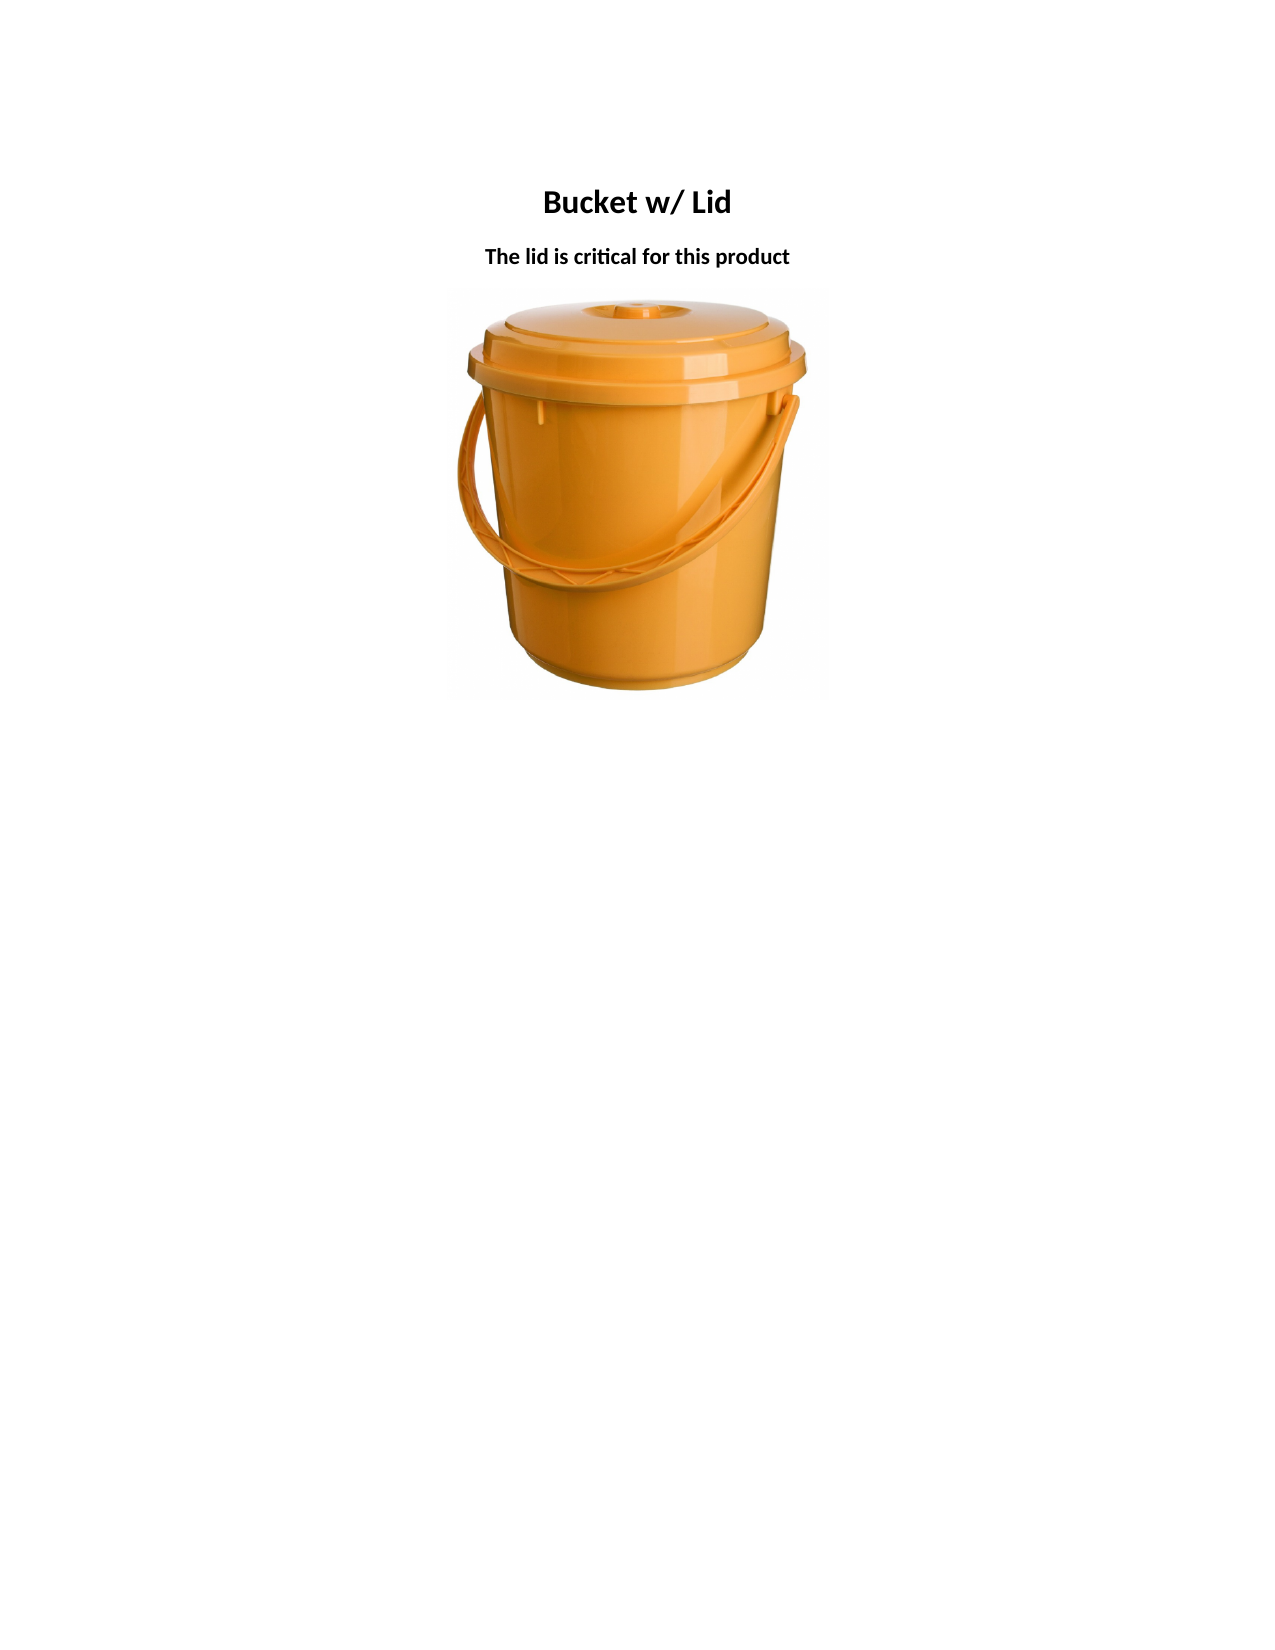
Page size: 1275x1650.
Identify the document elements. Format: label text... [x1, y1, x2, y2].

text The lid is critical for this product [150, 242, 1125, 270]
text Bucket w/ Lid [150, 150, 1125, 222]
picture [432, 288, 843, 700]
